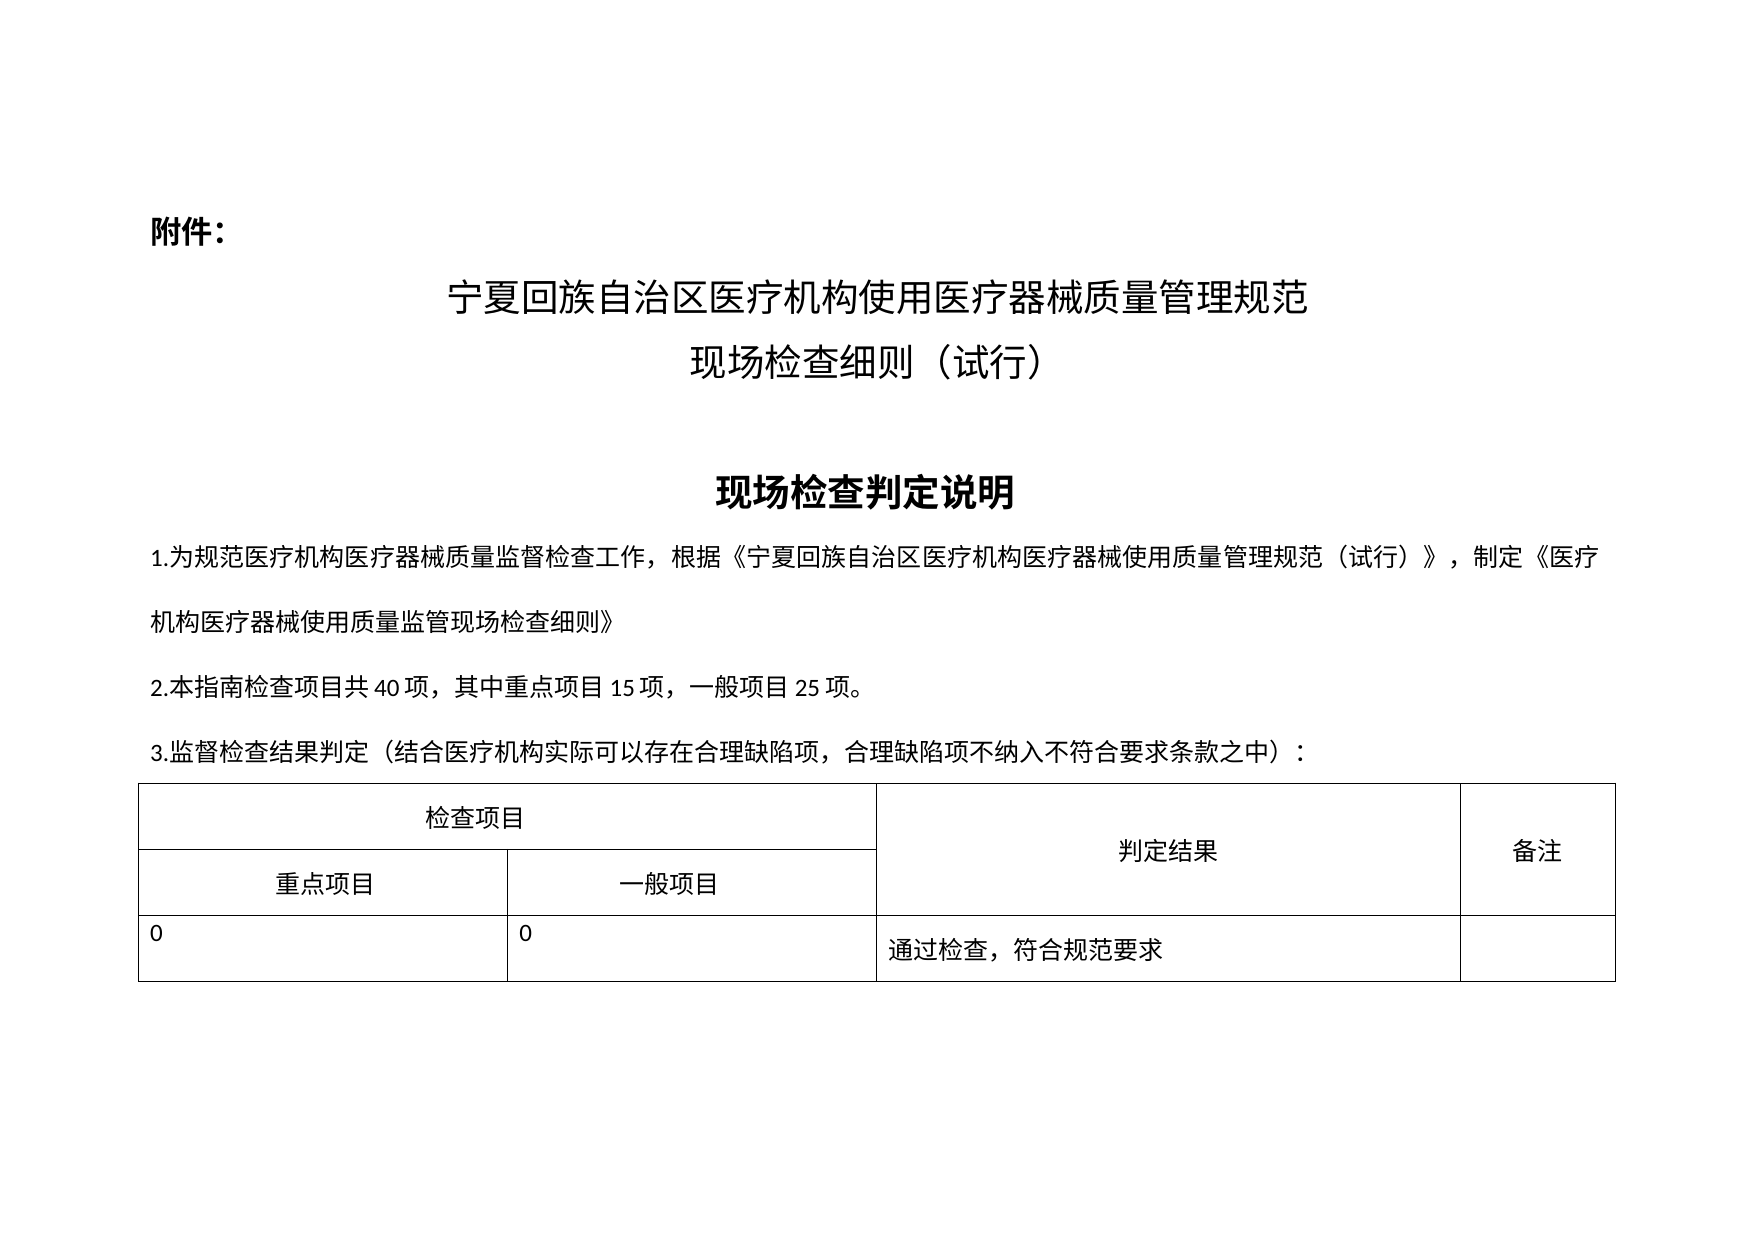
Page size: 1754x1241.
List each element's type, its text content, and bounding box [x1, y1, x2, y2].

table_cell 0 [508, 916, 876, 981]
text 附件： [150, 198, 1604, 263]
list 1.为规范医疗机构医疗器械质量监督检查工作，根据《宁夏回族自治区医疗机构医疗器械使用质量管理规范（试行）》，制定《医疗机构医疗器械使用质量监管现场检查细则》 [150, 523, 1604, 653]
table_cell 重点项目 [139, 850, 507, 915]
table_cell 0 [139, 916, 507, 981]
table_header 判定结果 [877, 784, 1460, 915]
text 宁夏回族自治区医疗机构使用医疗器械质量管理规范 [150, 263, 1604, 328]
table_header 备注 [1461, 784, 1615, 915]
text 现场检查细则（试行） [150, 328, 1604, 393]
table_cell 通过检查，符合规范要求 [877, 916, 1460, 981]
table_header 检查项目 [139, 784, 876, 849]
table_cell [1461, 916, 1615, 981]
table_cell 一般项目 [508, 850, 876, 915]
list 2.本指南检查项目共40项，其中重点项目15项，一般项目25项。 [150, 653, 1604, 718]
list 3.监督检查结果判定（结合医疗机构实际可以存在合理缺陷项，合理缺陷项不纳入不符合要求条款之中）： [150, 718, 1604, 783]
text 现场检查判定说明 [150, 458, 1604, 523]
